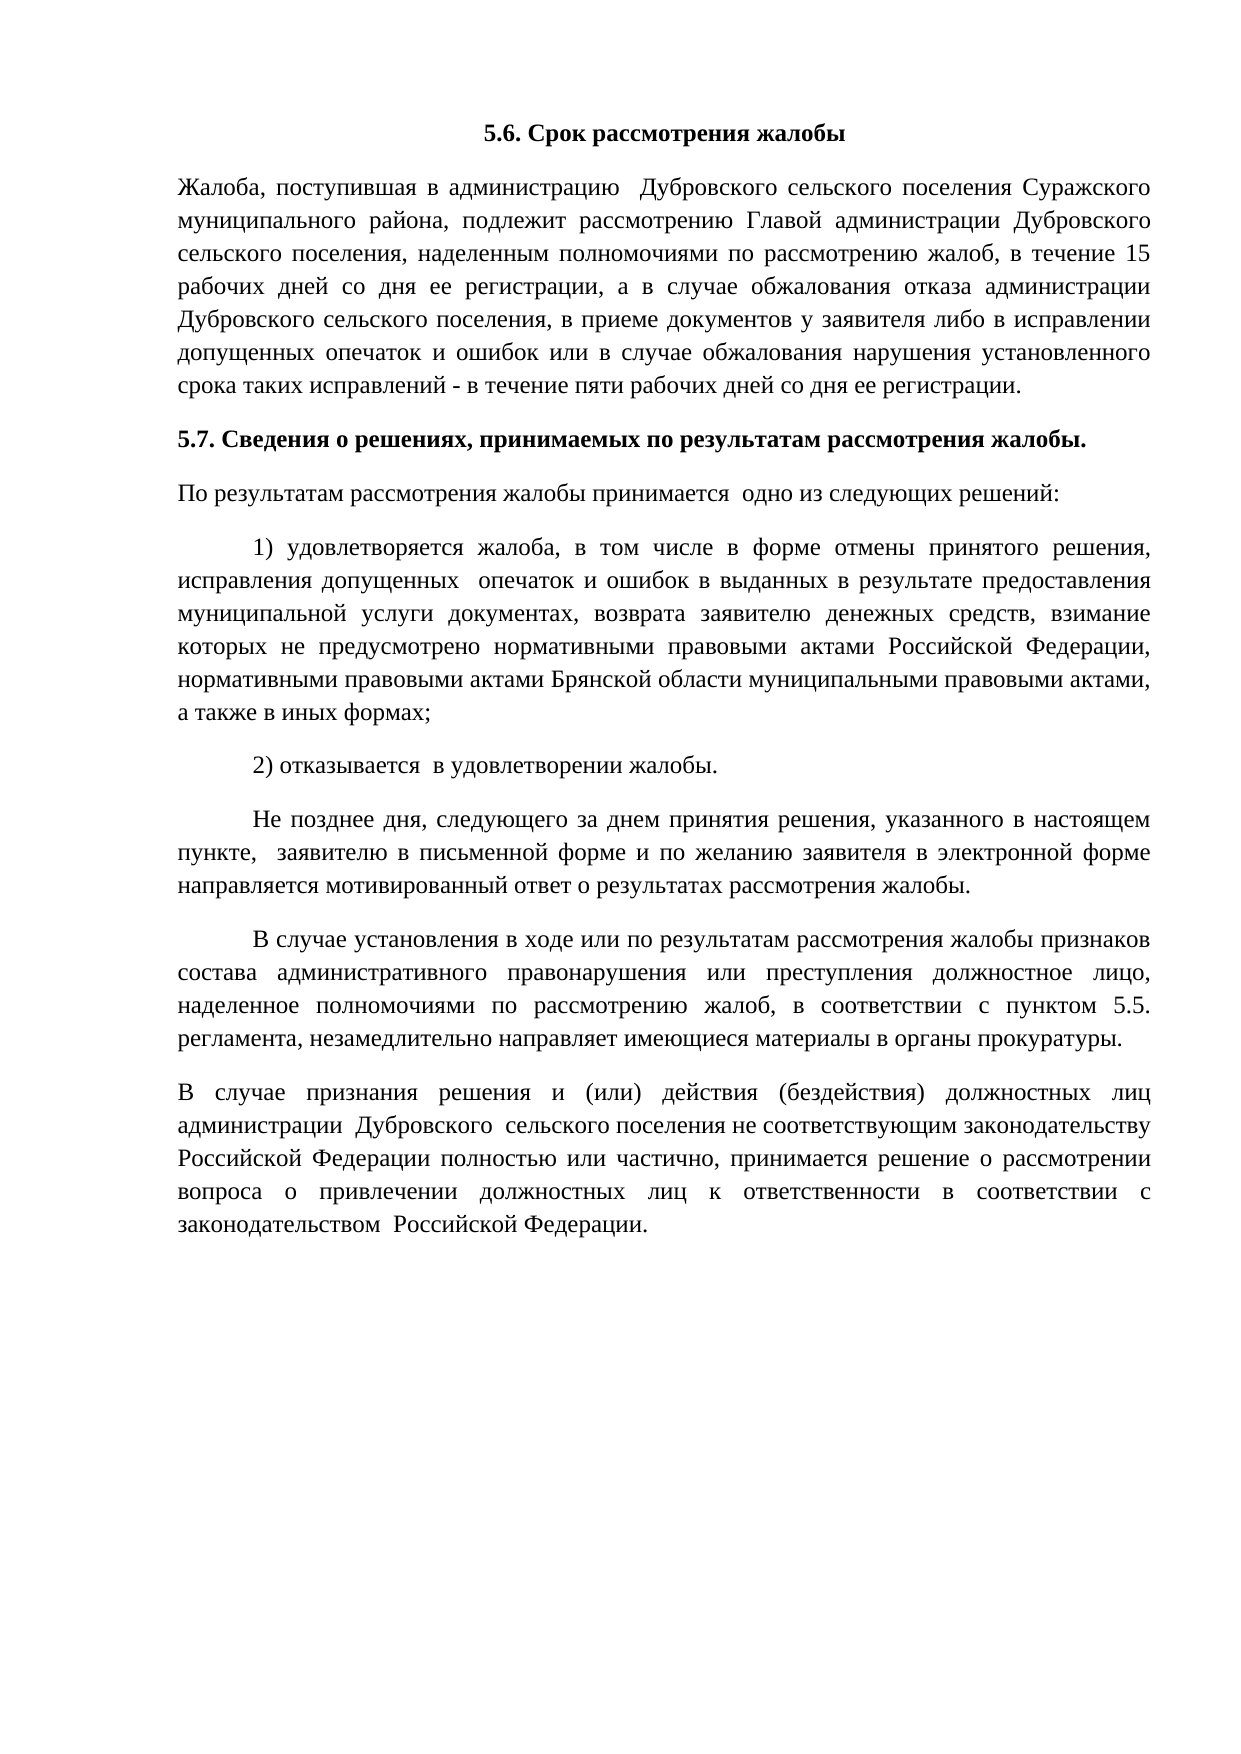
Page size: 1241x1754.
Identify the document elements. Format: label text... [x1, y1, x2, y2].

text 2) отказывается в удовлетворении жалобы. [177, 751, 1152, 779]
text По результатам рассмотрения жалобы принимается одно из следующих решений: [177, 478, 1152, 507]
text 5.7. Сведения о решениях, принимаемых по результатам рассмотрения жалобы. [177, 424, 1152, 453]
text В случае признания решения и (или) действия (бездействия) должностных лиц администрации Дубровского сельского поселения не соответствующим законодательству Российской Федерации полностью или частично, принимается решение о рассмотрении вопроса о привлечении должностных лиц к ответственности в соответствии с законодательством Российской Федерации. [177, 1077, 1152, 1238]
text Не позднее дня, следующего за днем принятия решения, указанного в настоящем пункте, заявителю в письменной форме и по желанию заявителя в электронной форме направляется мотивированный ответ о результатах рассмотрения жалобы. [177, 804, 1152, 899]
text Жалоба, поступившая в администрацию Дубровского сельского поселения Суражского муниципального района, подлежит рассмотрению Главой администрации Дубровского сельского поселения, наделенным полномочиями по рассмотрению жалоб, в течение 15 рабочих дней со дня ее регистрации, а в случае обжалования отказа администрации Дубровского сельского поселения, в приеме документов у заявителя либо в исправлении допущенных опечаток и ошибок или в случае обжалования нарушения установленного срока таких исправлений - в течение пяти рабочих дней со дня ее регистрации. [177, 172, 1152, 399]
text В случае установления в ходе или по результатам рассмотрения жалобы признаков состава административного правонарушения или преступления должностное лицо, наделенное полномочиями по рассмотрению жалоб, в соответствии с пунктом 5.5. регламента, незамедлительно направляет имеющиеся материалы в органы прокуратуры. [177, 924, 1152, 1052]
text 5.6. Срок рассмотрения жалобы [177, 118, 1152, 147]
text 1) удовлетворяется жалоба, в том числе в форме отмены принятого решения, исправления допущенных опечаток и ошибок в выданных в результате предоставления муниципальной услуги документах, возврата заявителю денежных средств, взимание которых не предусмотрено нормативными правовыми актами Российской Федерации, нормативными правовыми актами Брянской области муниципальными правовыми актами, а также в иных формах; [177, 532, 1152, 726]
